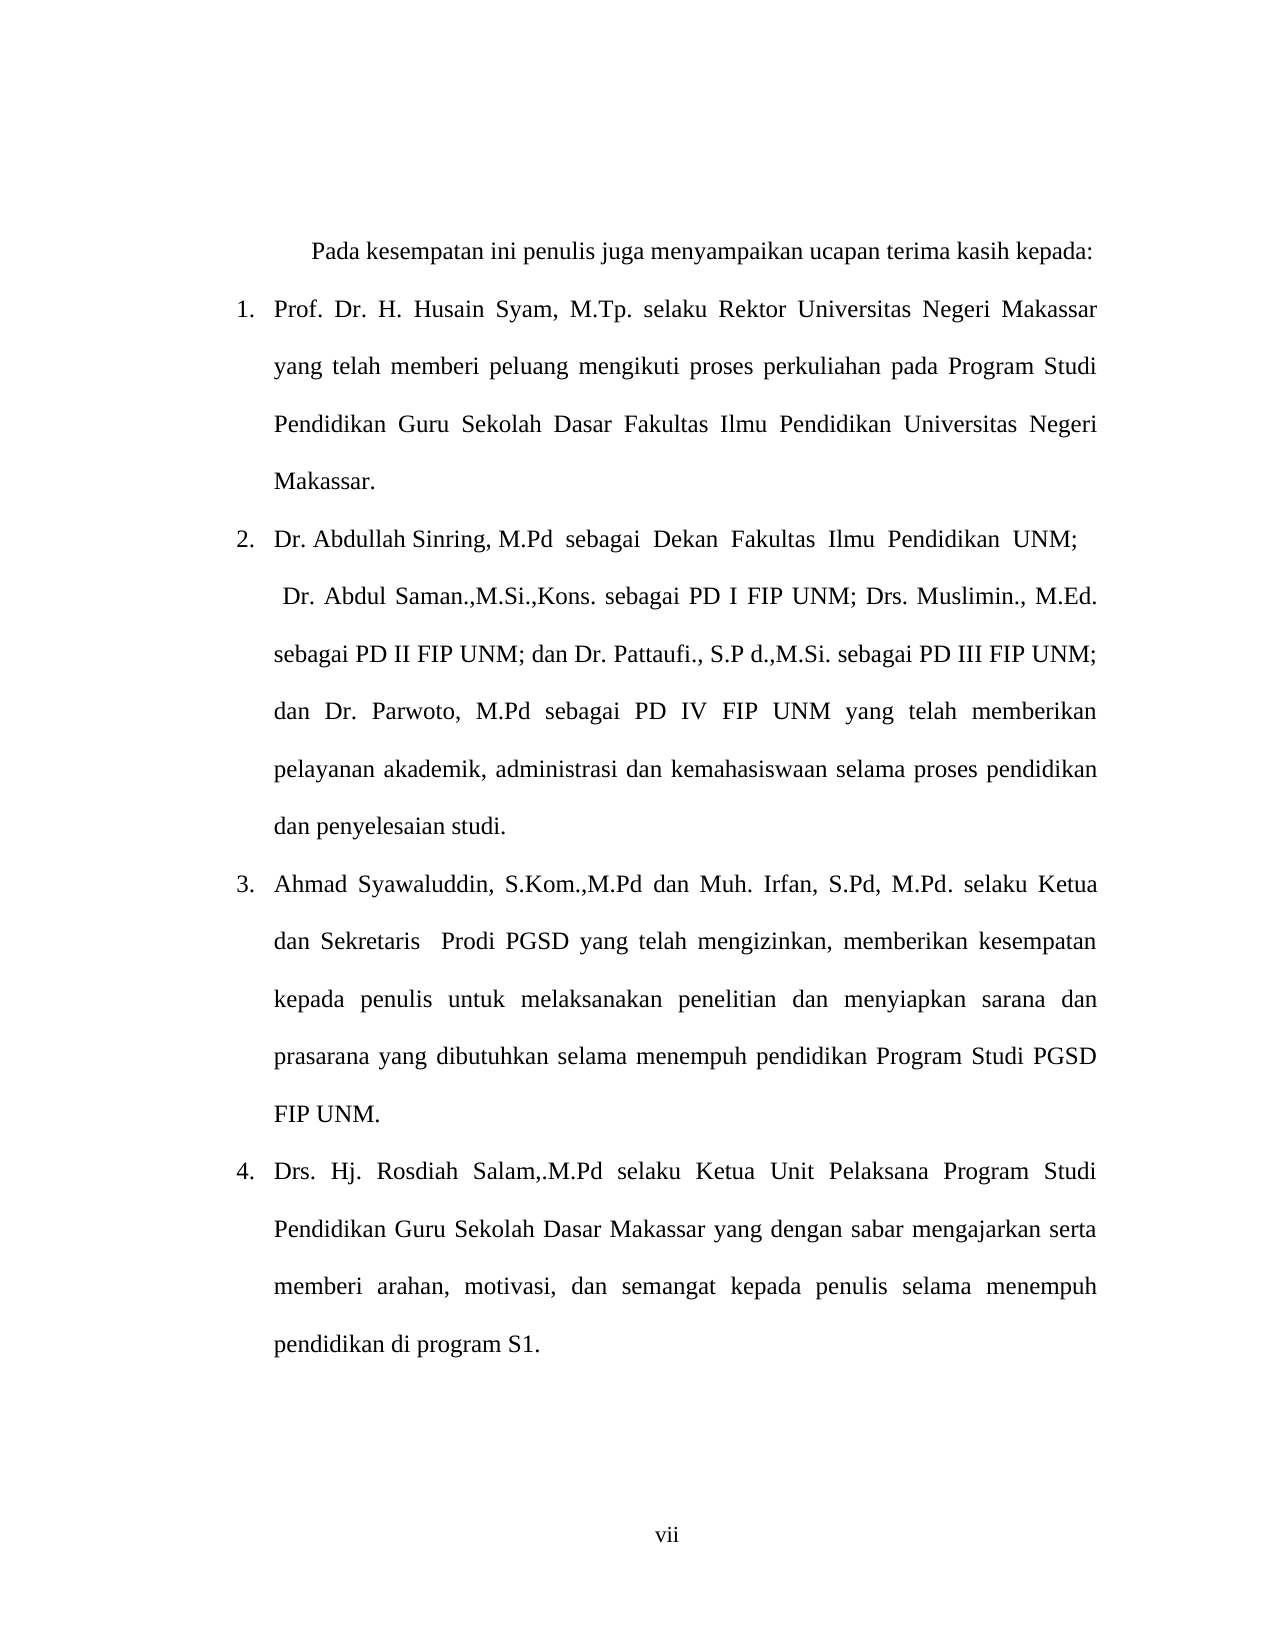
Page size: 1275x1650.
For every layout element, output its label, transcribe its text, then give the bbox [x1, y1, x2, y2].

text Pada kesempatan ini penulis juga menyampaikan ucapan terima kasih kepada: [236, 236, 1098, 265]
list Ahmad Syawaluddin, S.Kom.,M.Pd dan Muh. Irfan, S.Pd, M.Pd. selaku Ketua dan Sekretaris Prodi PGSD yang telah mengizinkan, memberikan kesempatan kepada penulis untuk melaksanakan penelitian dan menyiapkan sarana dan prasarana yang dibutuhkan selama menempuh pendidikan Program Studi PGSD FIP UNM. [236, 869, 1098, 1127]
list Prof. Dr. H. Husain Syam, M.Tp. selaku Rektor Universitas Negeri Makassar yang telah memberi peluang mengikuti proses perkuliahan pada Program Studi Pendidikan Guru Sekolah Dasar Fakultas Ilmu Pendidikan Universitas Negeri Makassar. [236, 294, 1098, 495]
list Dr. Abdul Saman.,M.Si.,Kons. sebagai PD I FIP UNM; Drs. Muslimin., M.Ed. sebagai PD II FIP UNM; dan Dr. Pattaufi., S.P d.,M.Si. sebagai PD III FIP UNM; dan Dr. Parwoto, M.Pd sebagai PD IV FIP UNM yang telah memberikan pelayanan akademik, administrasi dan kemahasiswaan selama proses pendidikan dan penyelesaian studi. [274, 581, 1098, 840]
list Drs. Hj. Rosdiah Salam,.M.Pd selaku Ketua Unit Pelaksana Program Studi Pendidikan Guru Sekolah Dasar Makassar yang dengan sabar mengajarkan serta memberi arahan, motivasi, dan semangat kepada penulis selama menempuh pendidikan di program S1. [236, 1156, 1098, 1357]
list Dr. Abdullah Sinring, M.Pd sebagai Dekan Fakultas Ilmu Pendidikan UNM; [236, 524, 1098, 552]
